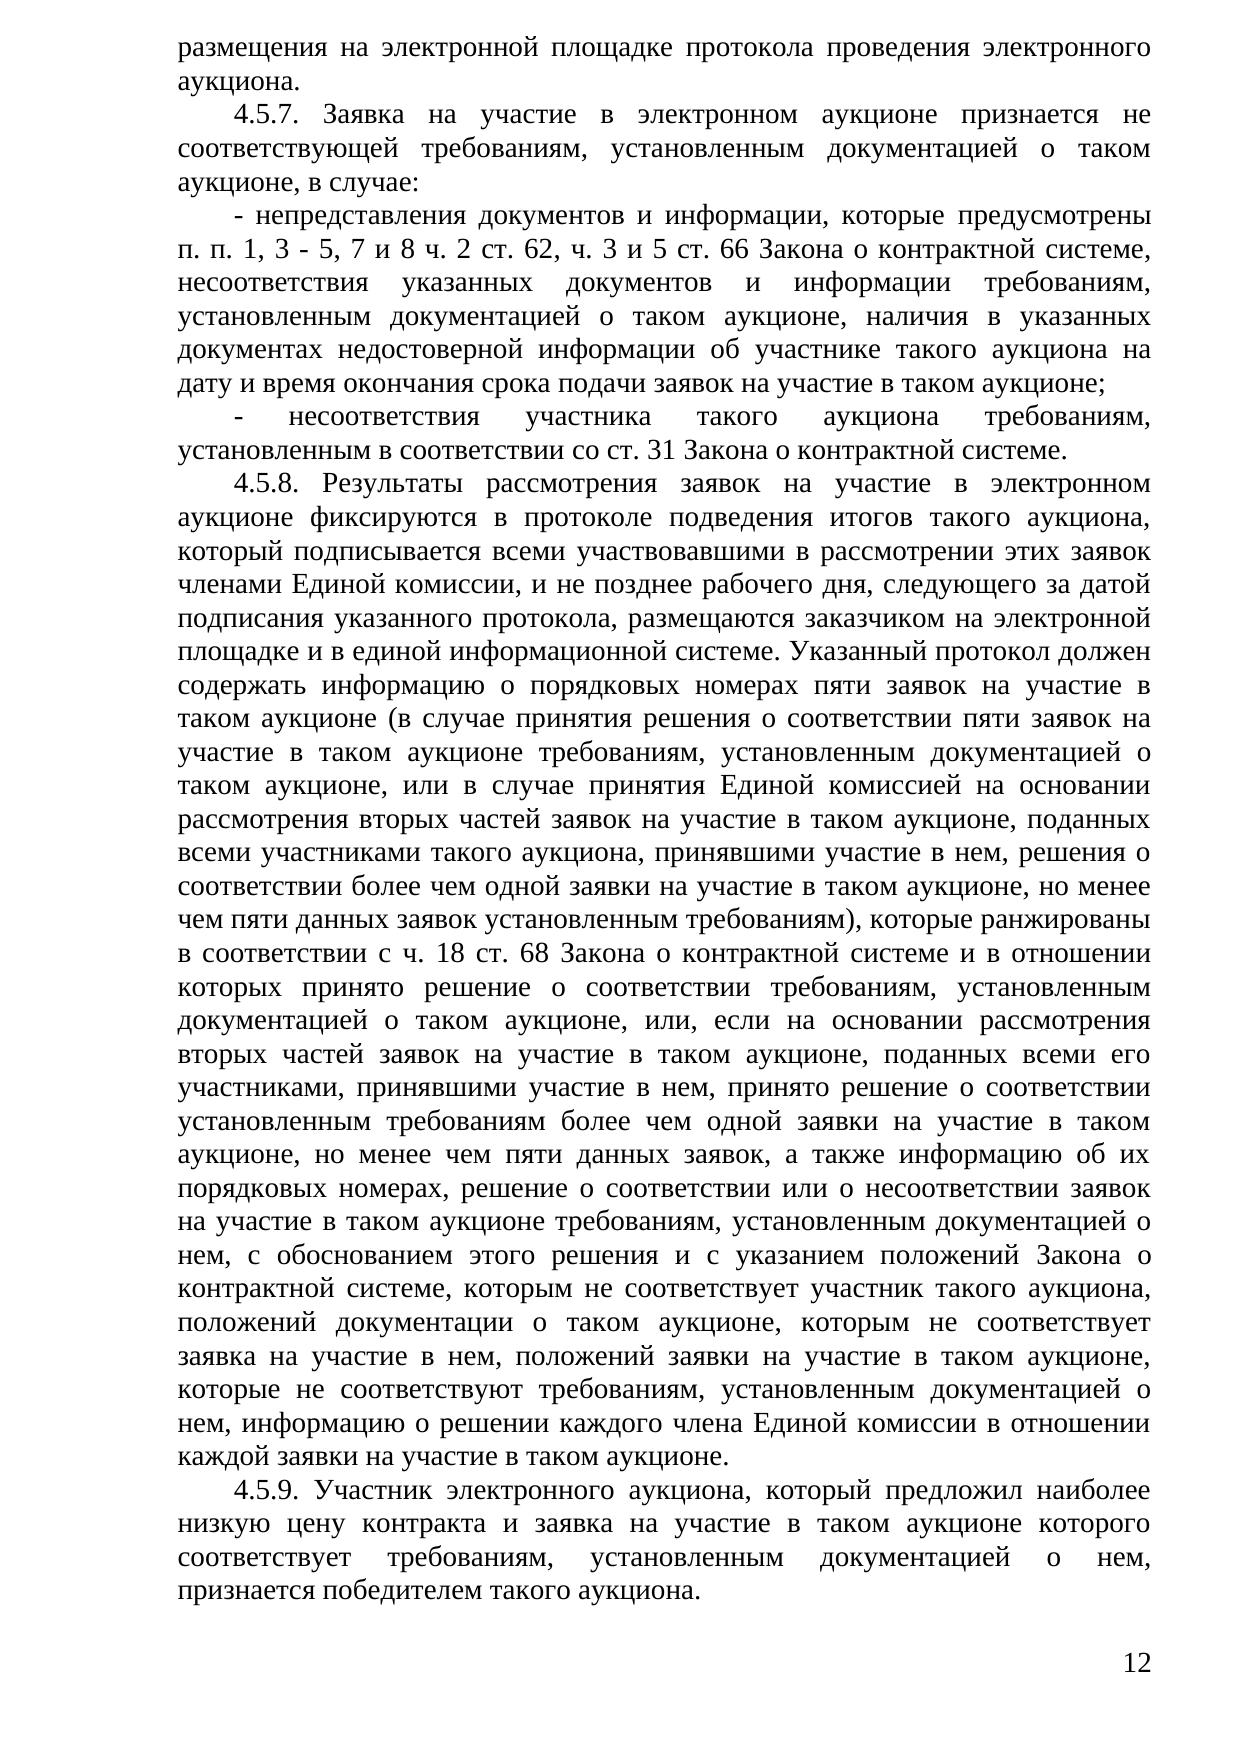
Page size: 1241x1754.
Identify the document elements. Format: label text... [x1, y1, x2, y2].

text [177, 29, 1152, 97]
text 4.5.8. Результаты рассмотрения заявок на участие в электронном аукционе фиксируются в протоколе подведения итогов такого аукциона, который подписывается всеми участвовавшими в рассмотрении этих заявок членами Единой комиссии, и не позднее рабочего дня, следующего за датой подписания указанного протокола, размещаются заказчиком на электронной площадке и в единой информационной системе. Указанный протокол должен содержать информацию о порядковых номерах пяти заявок на участие в таком аукционе (в случае принятия решения о соответствии пяти заявок на участие в таком аукционе требованиям, установленным документацией о таком аукционе, или в случае принятия Единой комиссией на основании рассмотрения вторых частей заявок на участие в таком аукционе, поданных всеми участниками такого аукциона, принявшими участие в нем, решения о соответствии более чем одной заявки на участие в таком аукционе, но менее чем пяти данных заявок установленным требованиям), которые ранжированы в соответствии с ч. 18 ст. 68 Закона о контрактной системе и в отношении которых принято решение о соответствии требованиям, установленным документацией о таком аукционе, или, если на основании рассмотрения вторых частей заявок на участие в таком аукционе, поданных всеми его участниками, принявшими участие в нем, принято решение о соответствии установленным требованиям более чем одной заявки на участие в таком аукционе, но менее чем пяти данных заявок, а также информацию об их порядковых номерах, решение о соответствии или о несоответствии заявок на участие в таком аукционе требованиям, установленным документацией о нем, с обоснованием этого решения и с указанием положений Закона о контрактной системе, которым не соответствует участник такого аукциона, положений документации о таком аукционе, которым не соответствует заявка на участие в нем, положений заявки на участие в таком аукционе, которые не соответствуют требованиям, установленным документацией о нем, информацию о решении каждого члена Единой комиссии в отношении каждой заявки на участие в таком аукционе. [177, 466, 1152, 1472]
text - непредставления документов и информации, которые предусмотрены п. п. 1, 3 - 5, 7 и 8 ч. 2 ст. 62, ч. 3 и 5 ст. 66 Закона о контрактной системе, несоответствия указанных документов и информации требованиям, установленным документацией о таком аукционе, наличия в указанных документах недостоверной информации об участнике такого аукциона на дату и время окончания срока подачи заявок на участие в таком аукционе; [177, 197, 1152, 398]
text 4.5.7. Заявка на участие в электронном аукционе признается не соответствующей требованиям, установленным документацией о таком аукционе, в случае: [177, 97, 1152, 197]
text 4.5.9. Участник электронного аукциона, который предложил наиболее низкую цену контракта и заявка на участие в таком аукционе которого соответствует требованиям, установленным документацией о нем, признается победителем такого аукциона. [177, 1472, 1152, 1606]
text - несоответствия участника такого аукциона требованиям, установленным в соответствии со ст. 31 Закона о контрактной системе. [177, 398, 1152, 466]
